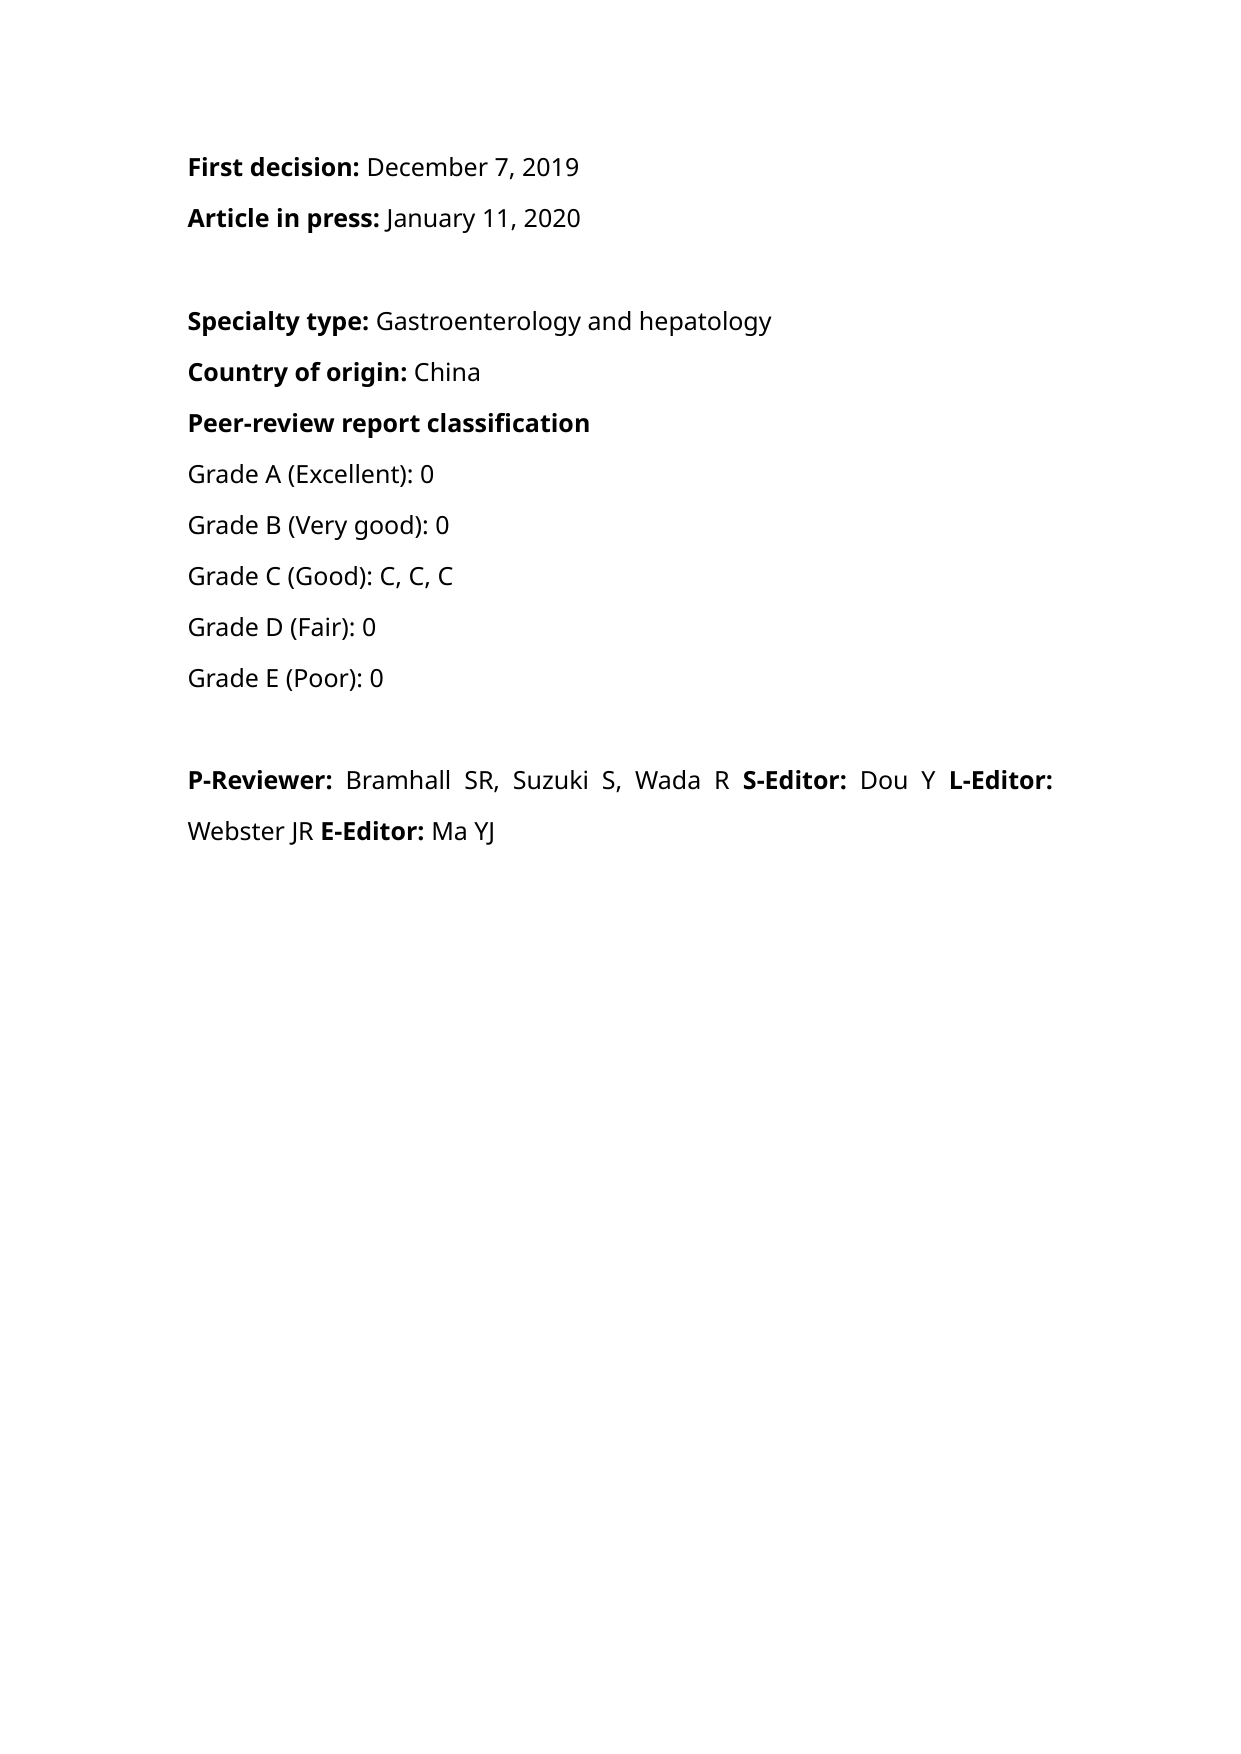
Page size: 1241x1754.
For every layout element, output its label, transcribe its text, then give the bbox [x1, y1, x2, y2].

text Grade D (Fair): 0 [187, 609, 1053, 643]
text P-Reviewer: Bramhall SR, Suzuki S, Wada R S-Editor: Dou Y L-Editor: Webster JR E-Editor: Ma YJ [187, 762, 1053, 848]
text First decision: December 7, 2019 [187, 150, 1053, 184]
text Specialty type: Gastroenterology and hepatology [187, 303, 1053, 337]
text Peer-review report classification [187, 405, 1053, 439]
text Grade C (Good): C, C, C [187, 558, 1053, 592]
text Grade E (Poor): 0 [187, 660, 1053, 694]
text Country of origin: China [187, 354, 1053, 388]
text Article in press: January 11, 2020 [187, 201, 1053, 235]
text Grade B (Very good): 0 [187, 507, 1053, 541]
text Grade A (Excellent): 0 [187, 456, 1053, 490]
